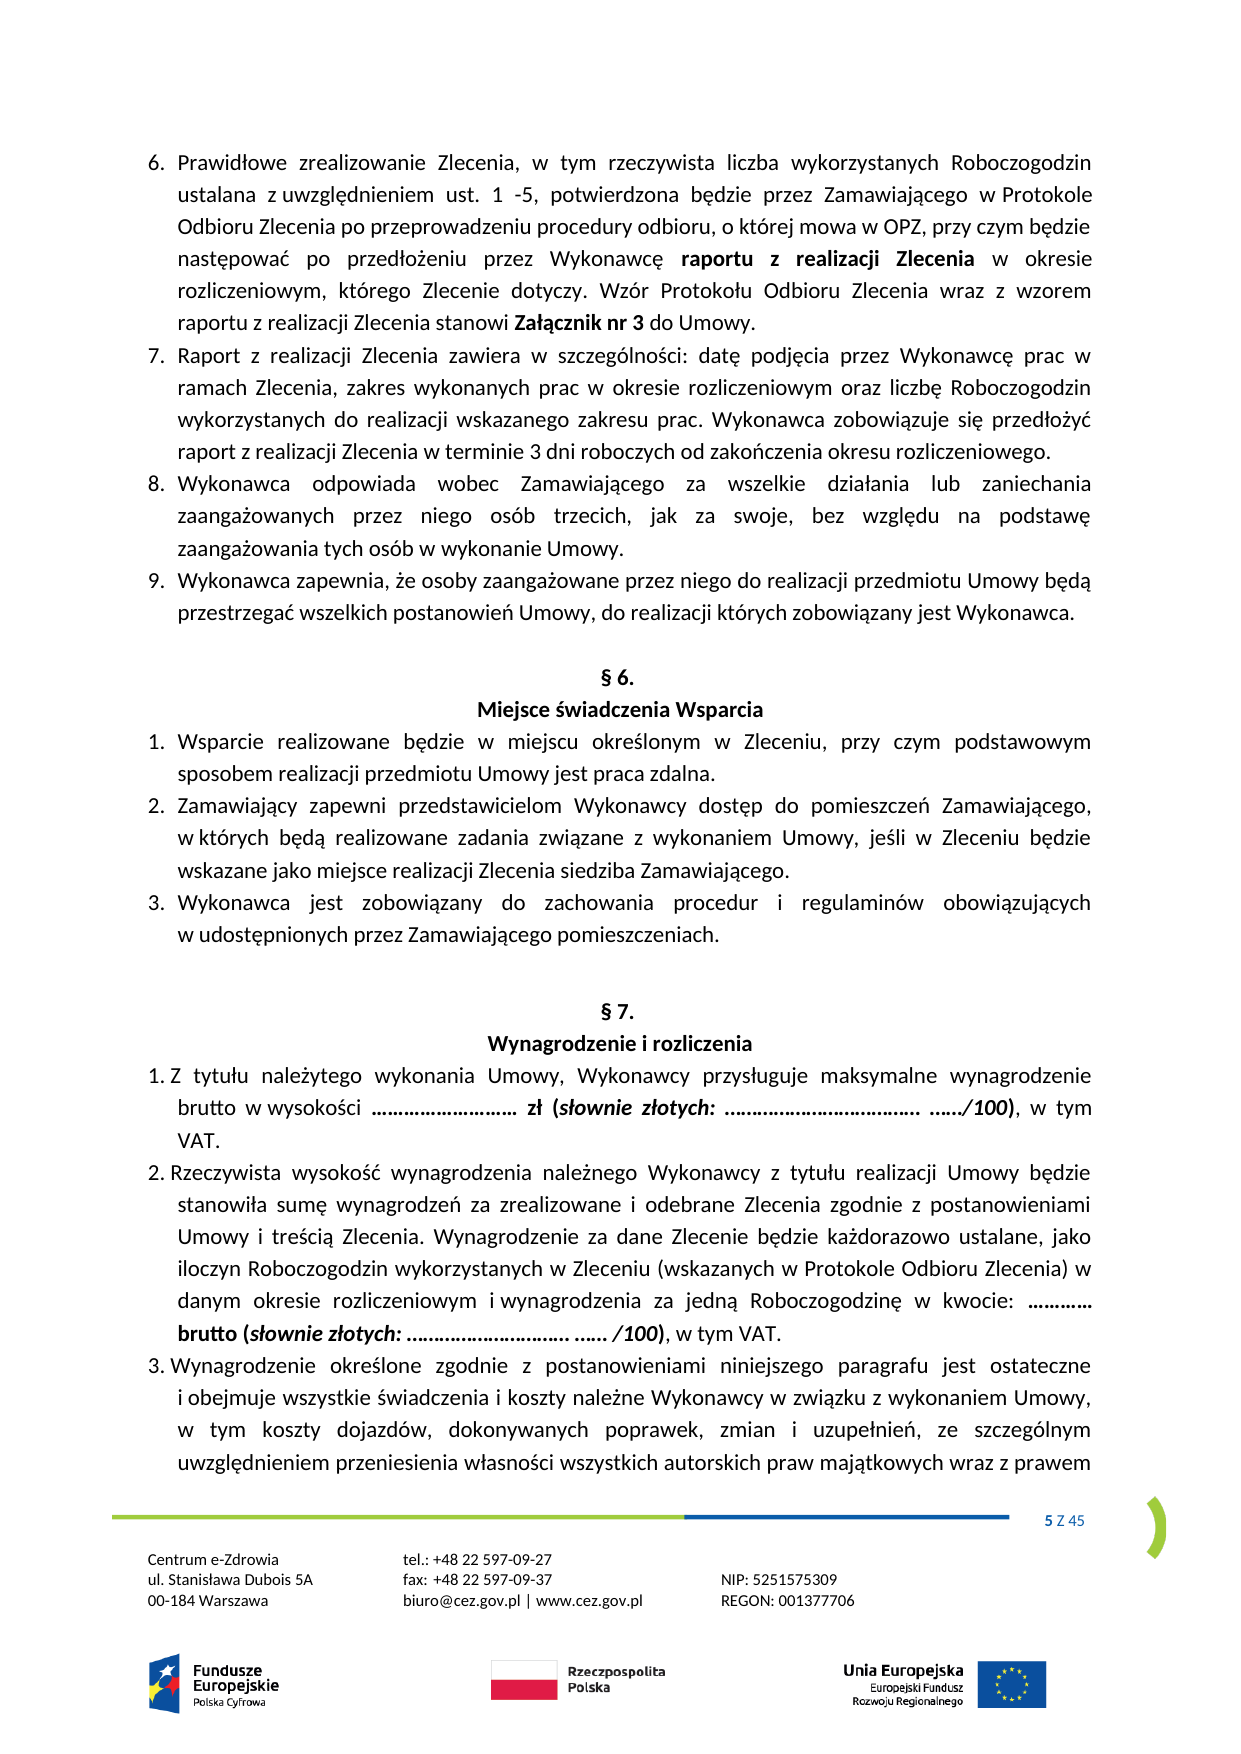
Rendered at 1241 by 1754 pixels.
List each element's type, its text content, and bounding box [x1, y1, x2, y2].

picture [835, 1659, 1055, 1709]
text § 7. Wynagrodzenie i rozliczenia [148, 997, 1093, 1057]
list Rzeczywista wysokość wynagrodzenia należnego Wykonawcy z tytułu realizacji Umowy będzie stanowiła sumę wynagrodzeń za zrealizowane i odebrane Zlecenia zgodnie z postanowieniami Umowy i treścią Zlecenia. Wynagrodzenie za dane Zlecenie będzie każdorazowo ustalane, jako iloczyn Roboczogodzin wykorzystanych w Zleceniu (wskazanych w Protokole Odbioru Zlecenia) w danym okresie rozliczeniowym i wynagrodzenia za jedną Roboczogodzinę w kwocie: ………… brutto (słownie złotych: ………………………… …… /100), w tym VAT. [148, 1158, 1093, 1347]
list Wykonawca zapewnia, że osoby zaangażowane przez niego do realizacji przedmiotu Umowy będą przestrzegać wszelkich postanowień Umowy, do realizacji których zobowiązany jest Wykonawca. [148, 566, 1093, 626]
text § 6. Miejsce świadczenia Wsparcia [148, 663, 1093, 723]
picture [488, 1658, 667, 1701]
picture [1146, 1496, 1167, 1559]
list Zamawiający zapewni przedstawicielom Wykonawcy dostęp do pomieszczeń Zamawiającego, w których będą realizowane zadania związane z wykonaniem Umowy, jeśli w Zleceniu będzie wskazane jako miejsce realizacji Zlecenia siedziba Zamawiającego. [148, 791, 1093, 884]
list Prawidłowe zrealizowanie Zlecenia, w tym rzeczywista liczba wykorzystanych Roboczogodzin ustalana z uwzględnieniem ust. 1 -5, potwierdzona będzie przez Zamawiającego w Protokole Odbioru Zlecenia po przeprowadzeniu procedury odbioru, o której mowa w OPZ, przy czym będzie następować po przedłożeniu przez Wykonawcę raportu z realizacji Zlecenia w okresie rozliczeniowym, którego Zlecenie dotyczy. Wzór Protokołu Odbioru Zlecenia wraz z wzorem raportu z realizacji Zlecenia stanowi Załącznik nr 3 do Umowy. [148, 148, 1093, 337]
list Wsparcie realizowane będzie w miejscu określonym w Zleceniu, przy czym podstawowym sposobem realizacji przedmiotu Umowy jest praca zdalna. [148, 727, 1093, 787]
list Wykonawca odpowiada wobec Zamawiającego za wszelkie działania lub zaniechania zaangażowanych przez niego osób trzecich, jak za swoje, bez względu na podstawę zaangażowania tych osób w wykonanie Umowy. [148, 469, 1093, 562]
list Z tytułu należytego wykonania Umowy, Wykonawcy przysługuje maksymalne wynagrodzenie brutto w wysokości ……………………… zł (słownie złotych: ……………………………… ……/100), w tym VAT. [148, 1061, 1093, 1154]
picture [142, 1650, 285, 1716]
list Wykonawca jest zobowiązany do zachowania procedur i regulaminów obowiązujących w udostępnionych przez Zamawiającego pomieszczeniach. [148, 888, 1093, 948]
list Raport z realizacji Zlecenia zawiera w szczególności: datę podjęcia przez Wykonawcę prac w ramach Zlecenia, zakres wykonanych prac w okresie rozliczeniowym oraz liczbę Roboczogodzin wykorzystanych do realizacji wskazanego zakresu prac. Wykonawca zobowiązuje się przedłożyć raport z realizacji Zlecenia w terminie 3 dni roboczych od zakończenia okresu rozliczeniowego. [148, 341, 1093, 465]
